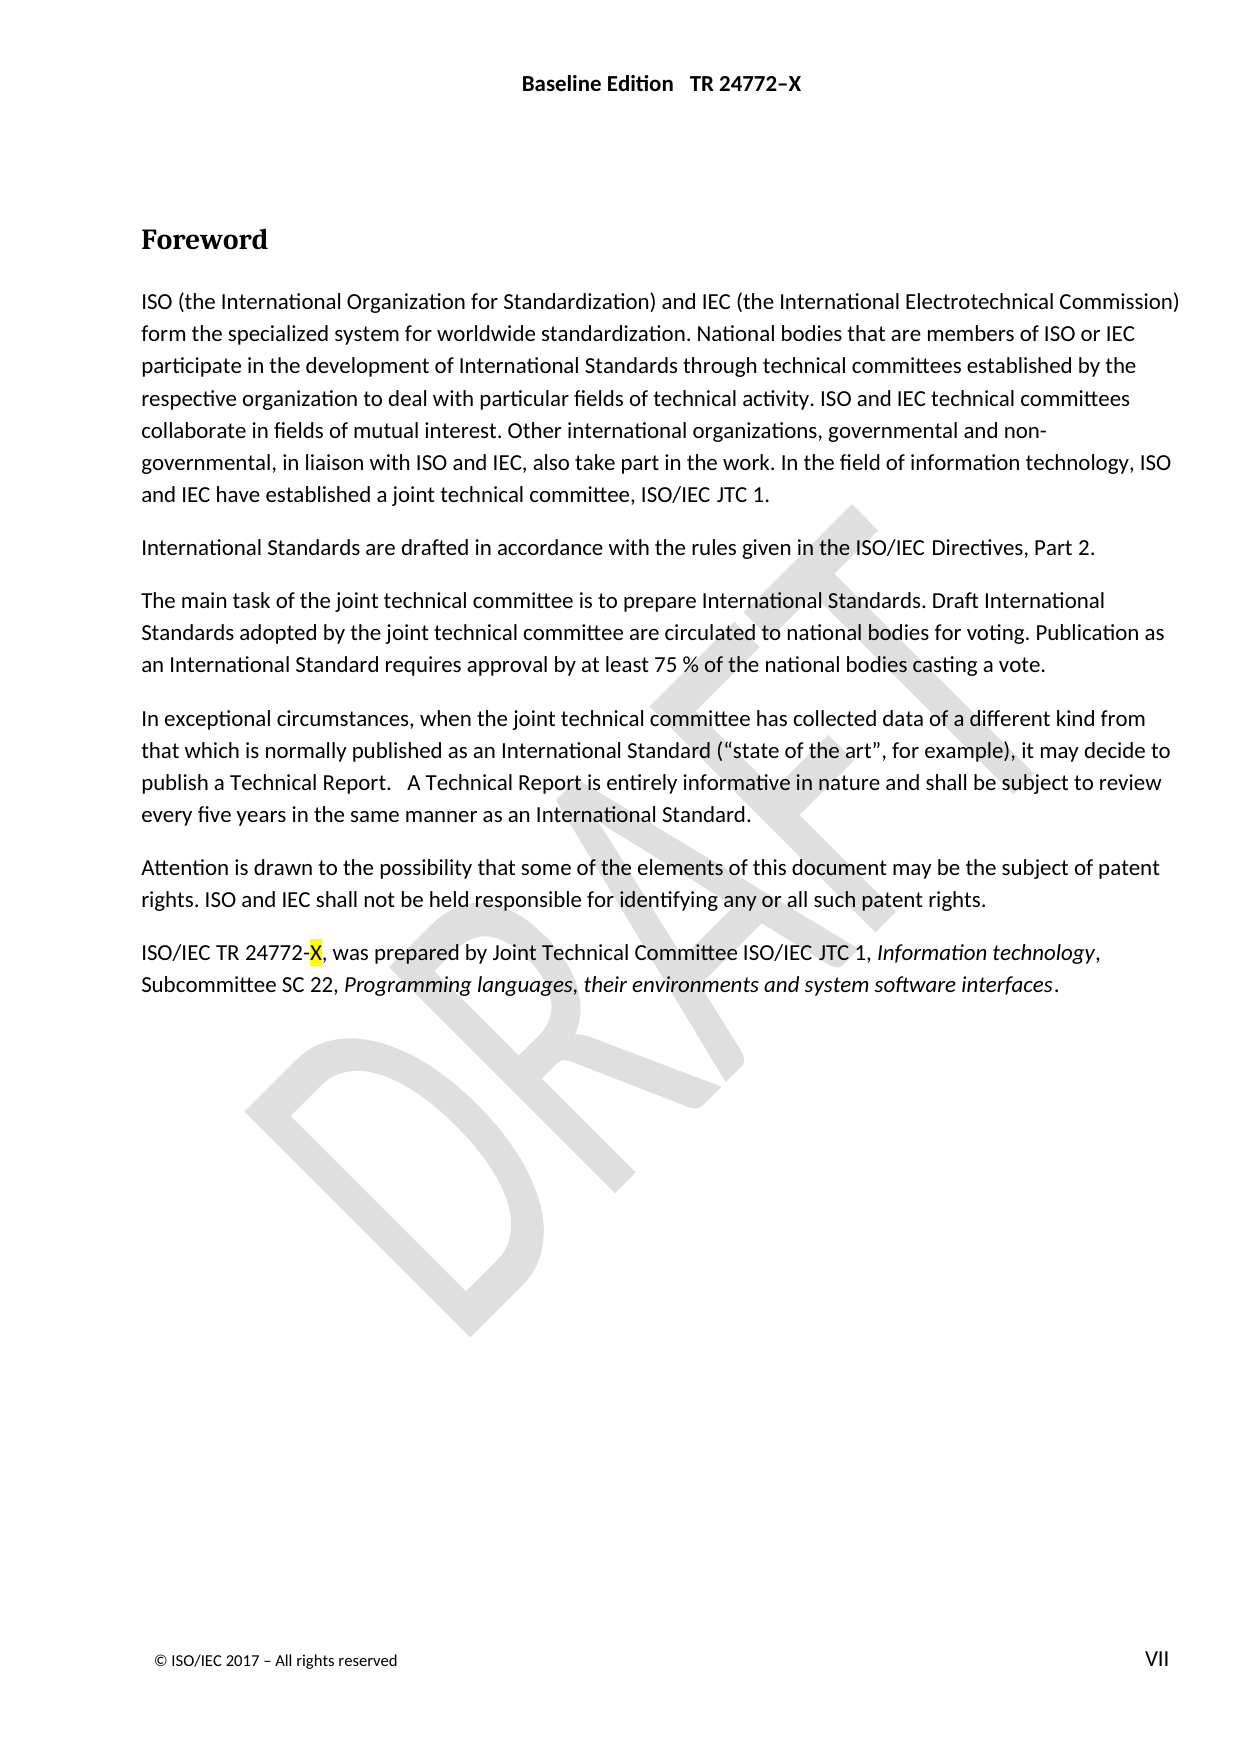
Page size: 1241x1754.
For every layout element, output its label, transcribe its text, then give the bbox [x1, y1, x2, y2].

subtitle Foreword [141, 223, 1182, 257]
text International Standards are drafted in accordance with the rules given in the ISO/IEC Directives, Part 2. [141, 533, 1182, 561]
text Attention is drawn to the possibility that some of the elements of this document may be the subject of patent rights. ISO and IEC shall not be held responsible for identifying any or all such patent rights. [141, 853, 1182, 913]
text The main task of the joint technical committee is to prepare International Standards. Draft International Standards adopted by the joint technical committee are circulated to national bodies for voting. Publication as an International Standard requires approval by at least 75 % of the national bodies casting a vote. [141, 586, 1182, 679]
text In exceptional circumstances, when the joint technical committee has collected data of a different kind from that which is normally published as an International Standard (“state of the art”, for example), it may decide to publish a Technical Report. A Technical Report is entirely informative in nature and shall be subject to review every five years in the same manner as an International Standard. [141, 704, 1182, 828]
text ISO/IEC TR 24772-X, was prepared by Joint Technical Committee ISO/IEC JTC 1, Information technology, Subcommittee SC 22, Programming languages, their environments and system software interfaces. [141, 938, 1182, 999]
text ISO (the International Organization for Standardization) and IEC (the International Electrotechnical Commission) form the specialized system for worldwide standardization. National bodies that are members of ISO or IEC participate in the development of International Standards through technical committees established by the respective organization to deal with particular fields of technical activity. ISO and IEC technical committees collaborate in fields of mutual interest. Other international organizations, governmental and non-governmental, in liaison with ISO and IEC, also take part in the work. In the field of information technology, ISO and IEC have established a joint technical committee, ISO/IEC JTC 1. [141, 287, 1182, 508]
